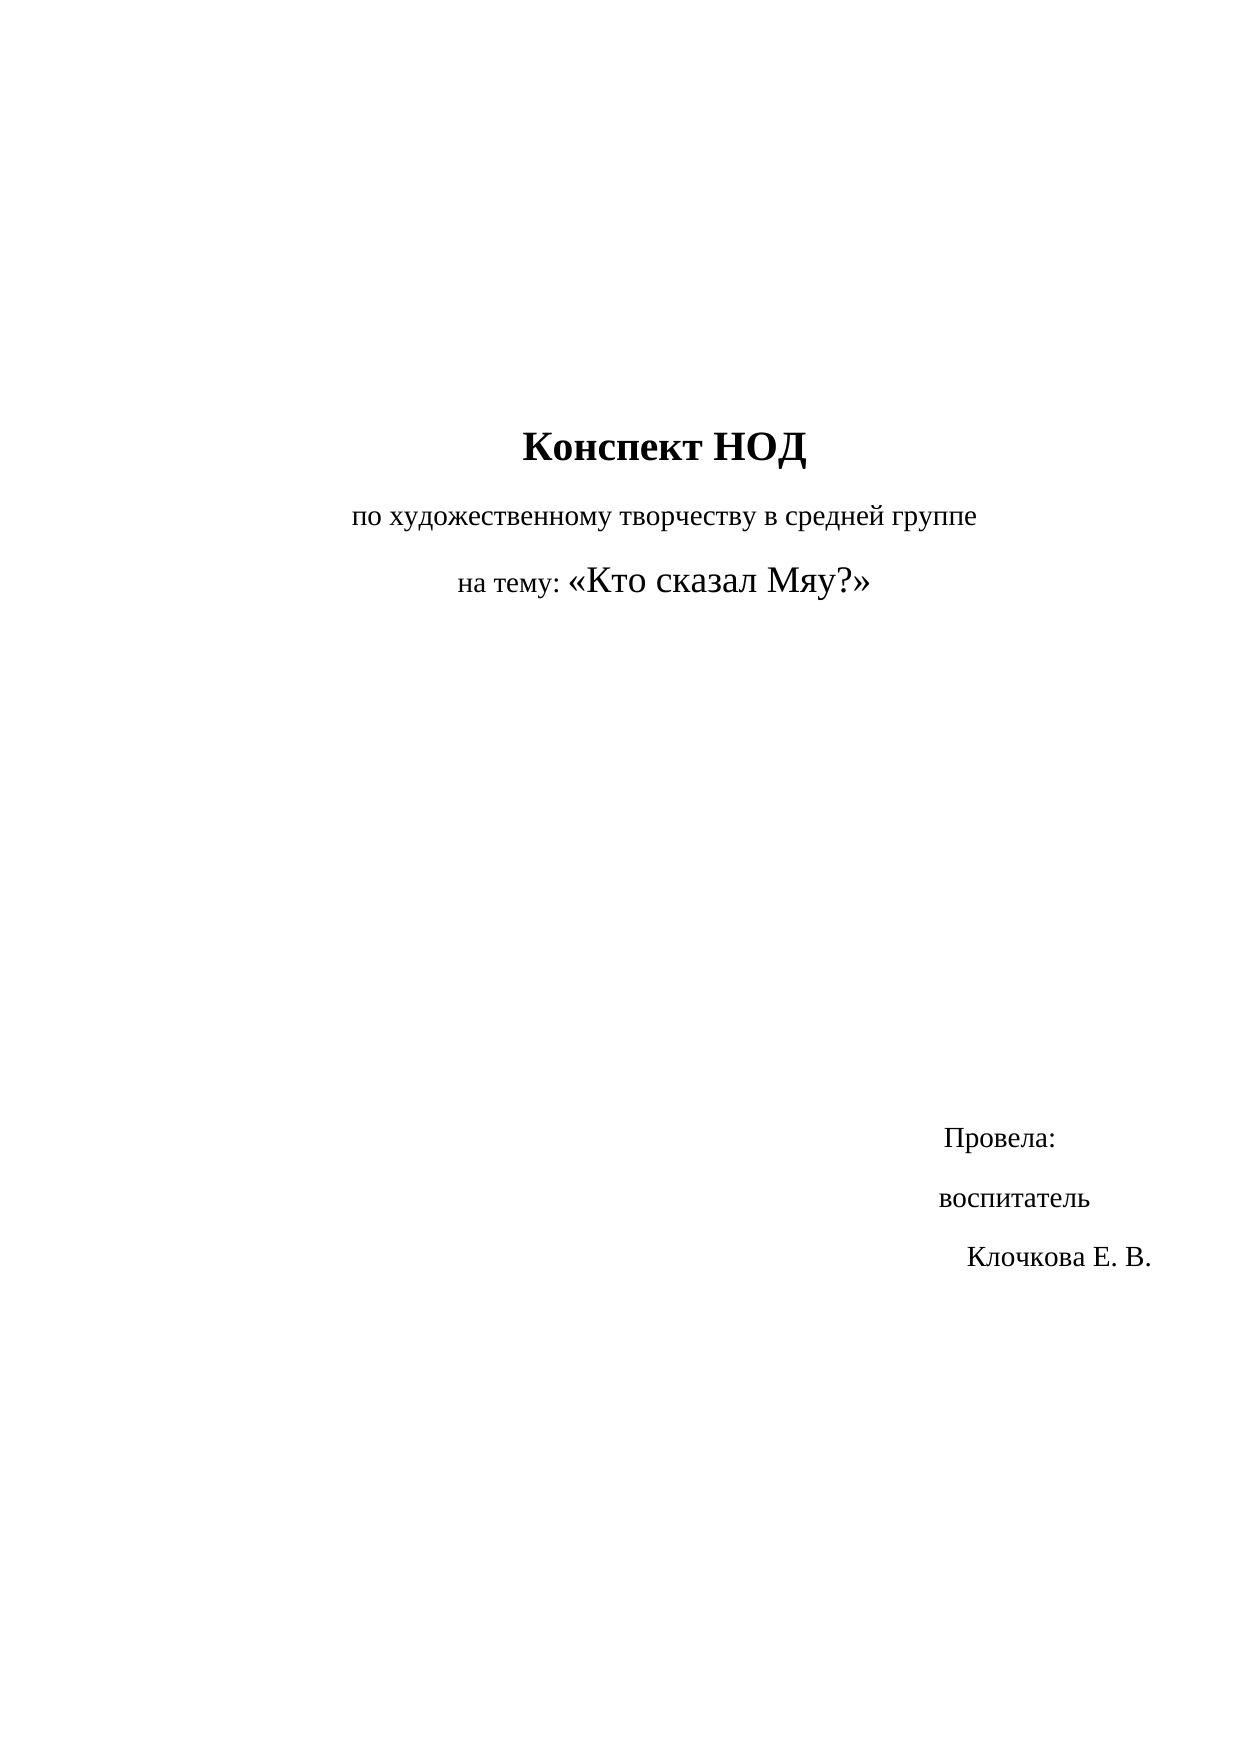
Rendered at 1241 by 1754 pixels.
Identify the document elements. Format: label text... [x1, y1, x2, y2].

text по художественному творчеству в средней группе [177, 498, 1152, 531]
text на тему: «Кто сказал Мяу?» [177, 557, 1152, 600]
text Клочкова Е. В. [177, 1239, 1152, 1273]
text Конспект НОД [177, 422, 1152, 470]
text Провела: [177, 1121, 1152, 1154]
text воспитатель [177, 1180, 1152, 1213]
